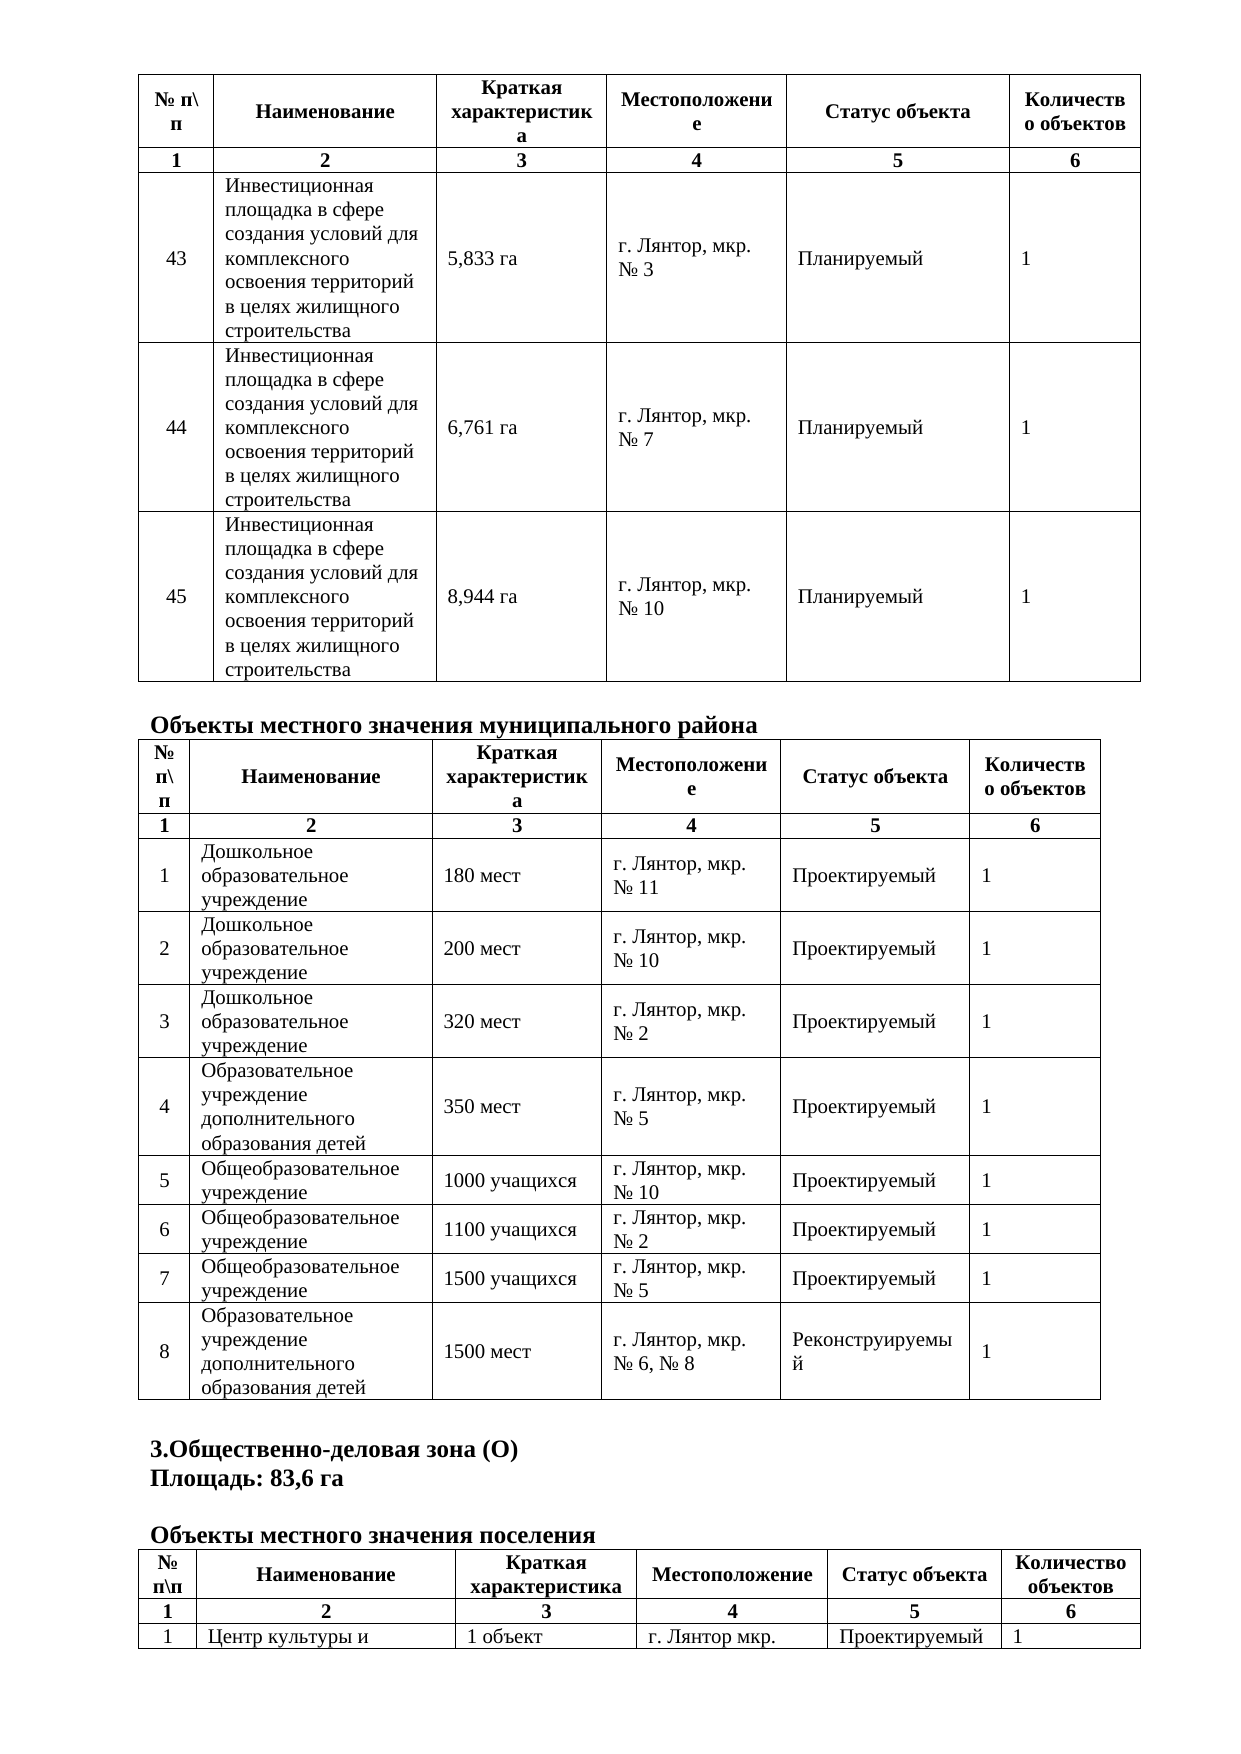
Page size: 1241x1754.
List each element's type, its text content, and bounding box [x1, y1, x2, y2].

table_cell 180 мест [433, 839, 601, 911]
table_cell 1 [139, 814, 189, 837]
table_cell г. Лянтор, мкр. № 5 [602, 1254, 780, 1302]
table_cell 1 [970, 912, 1100, 984]
table_cell 1 [970, 839, 1100, 911]
table_cell 2 [197, 1599, 455, 1623]
table_cell 1100 учащихся [433, 1205, 601, 1253]
table_cell 6 [1002, 1599, 1140, 1623]
table_cell 2 [214, 148, 436, 172]
table_cell 1 [970, 1205, 1100, 1253]
table_header Краткая характеристика [456, 1550, 636, 1598]
table_cell 5,833 га [437, 173, 606, 342]
table_header Местоположение [607, 75, 786, 147]
table_cell 8 [139, 1303, 189, 1399]
table_cell г. Лянтор, мкр. № 7 [607, 343, 786, 511]
table_cell 6,761 га [437, 343, 606, 511]
table_cell 3 [437, 148, 606, 172]
table_cell 1 [970, 1156, 1100, 1204]
table_cell 6 [1010, 148, 1140, 172]
table_cell Образовательное учреждение дополнительного образования детей [190, 1303, 432, 1399]
table_cell 350 мест [433, 1058, 601, 1154]
table_cell 1000 учащихся [433, 1156, 601, 1204]
table_cell Общеобразовательное учреждение [190, 1254, 432, 1302]
table_cell 1 [970, 1303, 1100, 1399]
table_cell Проектируемый [781, 839, 969, 911]
table_cell 1 [970, 985, 1100, 1057]
table_cell Проектируемый [828, 1624, 1001, 1648]
table_cell г. Лянтор, мкр. № 2 [602, 1205, 780, 1253]
table_cell Проектируемый [781, 985, 969, 1057]
table_header Статус объекта [828, 1550, 1001, 1598]
table_cell 1 [139, 1599, 196, 1623]
table_cell 1 [970, 1058, 1100, 1154]
table_cell г. Лянтор, мкр. № 10 [607, 512, 786, 681]
table_cell 1500 мест [433, 1303, 601, 1399]
table_header Количество объектов [970, 740, 1100, 812]
table_header Местоположение [602, 740, 780, 812]
table_cell 1 [1010, 173, 1140, 342]
table_cell 1 объект [456, 1624, 636, 1648]
table_cell 4 [602, 814, 780, 837]
table_cell Инвестиционная площадка в сфере создания условий для комплексного освоения территорий в целях жилищного строительства [214, 512, 436, 681]
table_cell г. Лянтор, мкр. № 10 [602, 912, 780, 984]
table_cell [214, 173, 436, 342]
table_cell 4 [607, 148, 786, 172]
table_cell Общеобразовательное учреждение [190, 1156, 432, 1204]
table_cell 7 [139, 1254, 189, 1302]
table_header Количество объектов [1010, 75, 1140, 147]
table_header Количество объектов [1002, 1550, 1140, 1598]
table_cell г. Лянтор, мкр. № 2 [602, 985, 780, 1057]
table_cell 4 [139, 1058, 189, 1154]
table_cell 3 [456, 1599, 636, 1623]
table_header № п\п [139, 1550, 196, 1598]
table_cell 1 [1002, 1624, 1140, 1648]
table_cell Проектируемый [781, 912, 969, 984]
table_cell Инвестиционная площадка в сфере создания условий для комплексного освоения территорий в целях жилищного строительства [214, 343, 436, 511]
table_cell Проектируемый [781, 1156, 969, 1204]
text Объекты местного значения муниципального района [150, 682, 1152, 739]
table_cell Планируемый [787, 173, 1009, 342]
table_cell 1 [970, 1254, 1100, 1302]
table_header Наименование [190, 740, 432, 812]
table_header Наименование [197, 1550, 455, 1598]
table_cell 2 [139, 912, 189, 984]
table_cell 200 мест [433, 912, 601, 984]
table_cell 45 [139, 512, 213, 681]
table_cell г. Лянтор мкр. Эстонских дорожников [637, 1624, 827, 1648]
table_cell г. Лянтор, мкр. № 5 [602, 1058, 780, 1154]
table_cell 44 [139, 343, 213, 511]
table_cell 5 [781, 814, 969, 837]
table_cell Реконструируемый [781, 1303, 969, 1399]
table_header Местоположение [637, 1550, 827, 1598]
table_cell 5 [828, 1599, 1001, 1623]
table_cell Дошкольное образовательное учреждение [190, 912, 432, 984]
table_cell 5 [139, 1156, 189, 1204]
table_cell Дошкольное образовательное учреждение [190, 985, 432, 1057]
table_cell 320 мест [433, 985, 601, 1057]
table_cell Проектируемый [781, 1205, 969, 1253]
table_cell 1500 учащихся [433, 1254, 601, 1302]
table_cell 1 [139, 1624, 196, 1648]
table_cell г. Лянтор, мкр. № 11 [602, 839, 780, 911]
table_header № п\п [139, 75, 213, 147]
text 3.Общественно-деловая зона (О) Площадь: 83,6 га [150, 1400, 1152, 1491]
table_cell Планируемый [787, 343, 1009, 511]
table_cell 6 [139, 1205, 189, 1253]
table_cell г. Лянтор, мкр. № 6, № 8 [602, 1303, 780, 1399]
table_cell г. Лянтор, мкр. № 10 [602, 1156, 780, 1204]
table_cell 4 [637, 1599, 827, 1623]
table_cell Проектируемый [781, 1254, 969, 1302]
table_cell 8,944 га [437, 512, 606, 681]
table_cell Центр культуры и искусств [197, 1624, 455, 1648]
table_cell 3 [139, 985, 189, 1057]
table_header Краткая характеристика [433, 740, 601, 812]
table_cell Дошкольное образовательное учреждение [190, 839, 432, 911]
table_cell г. Лянтор, мкр. № 3 [607, 173, 786, 342]
table_header Наименование [214, 75, 436, 147]
text Объекты местного значения поселения [150, 1491, 1152, 1549]
table_cell 5 [787, 148, 1009, 172]
table_cell Проектируемый [781, 1058, 969, 1154]
table_header Краткая характеристика [437, 75, 606, 147]
table_cell 1 [1010, 512, 1140, 681]
table_cell Общеобразовательное учреждение [190, 1205, 432, 1253]
table_cell 6 [970, 814, 1100, 837]
table_header № п\п [139, 740, 189, 812]
table_header Статус объекта [787, 75, 1009, 147]
table_cell Образовательное учреждение дополнительного образования детей [190, 1058, 432, 1154]
table_cell 3 [433, 814, 601, 837]
table_cell Планируемый [787, 512, 1009, 681]
table_cell 2 [190, 814, 432, 837]
table_cell 1 [139, 839, 189, 911]
table_cell 43 [139, 173, 213, 342]
table_header Статус объекта [781, 740, 969, 812]
table_cell 1 [139, 148, 213, 172]
table_cell 1 [1010, 343, 1140, 511]
